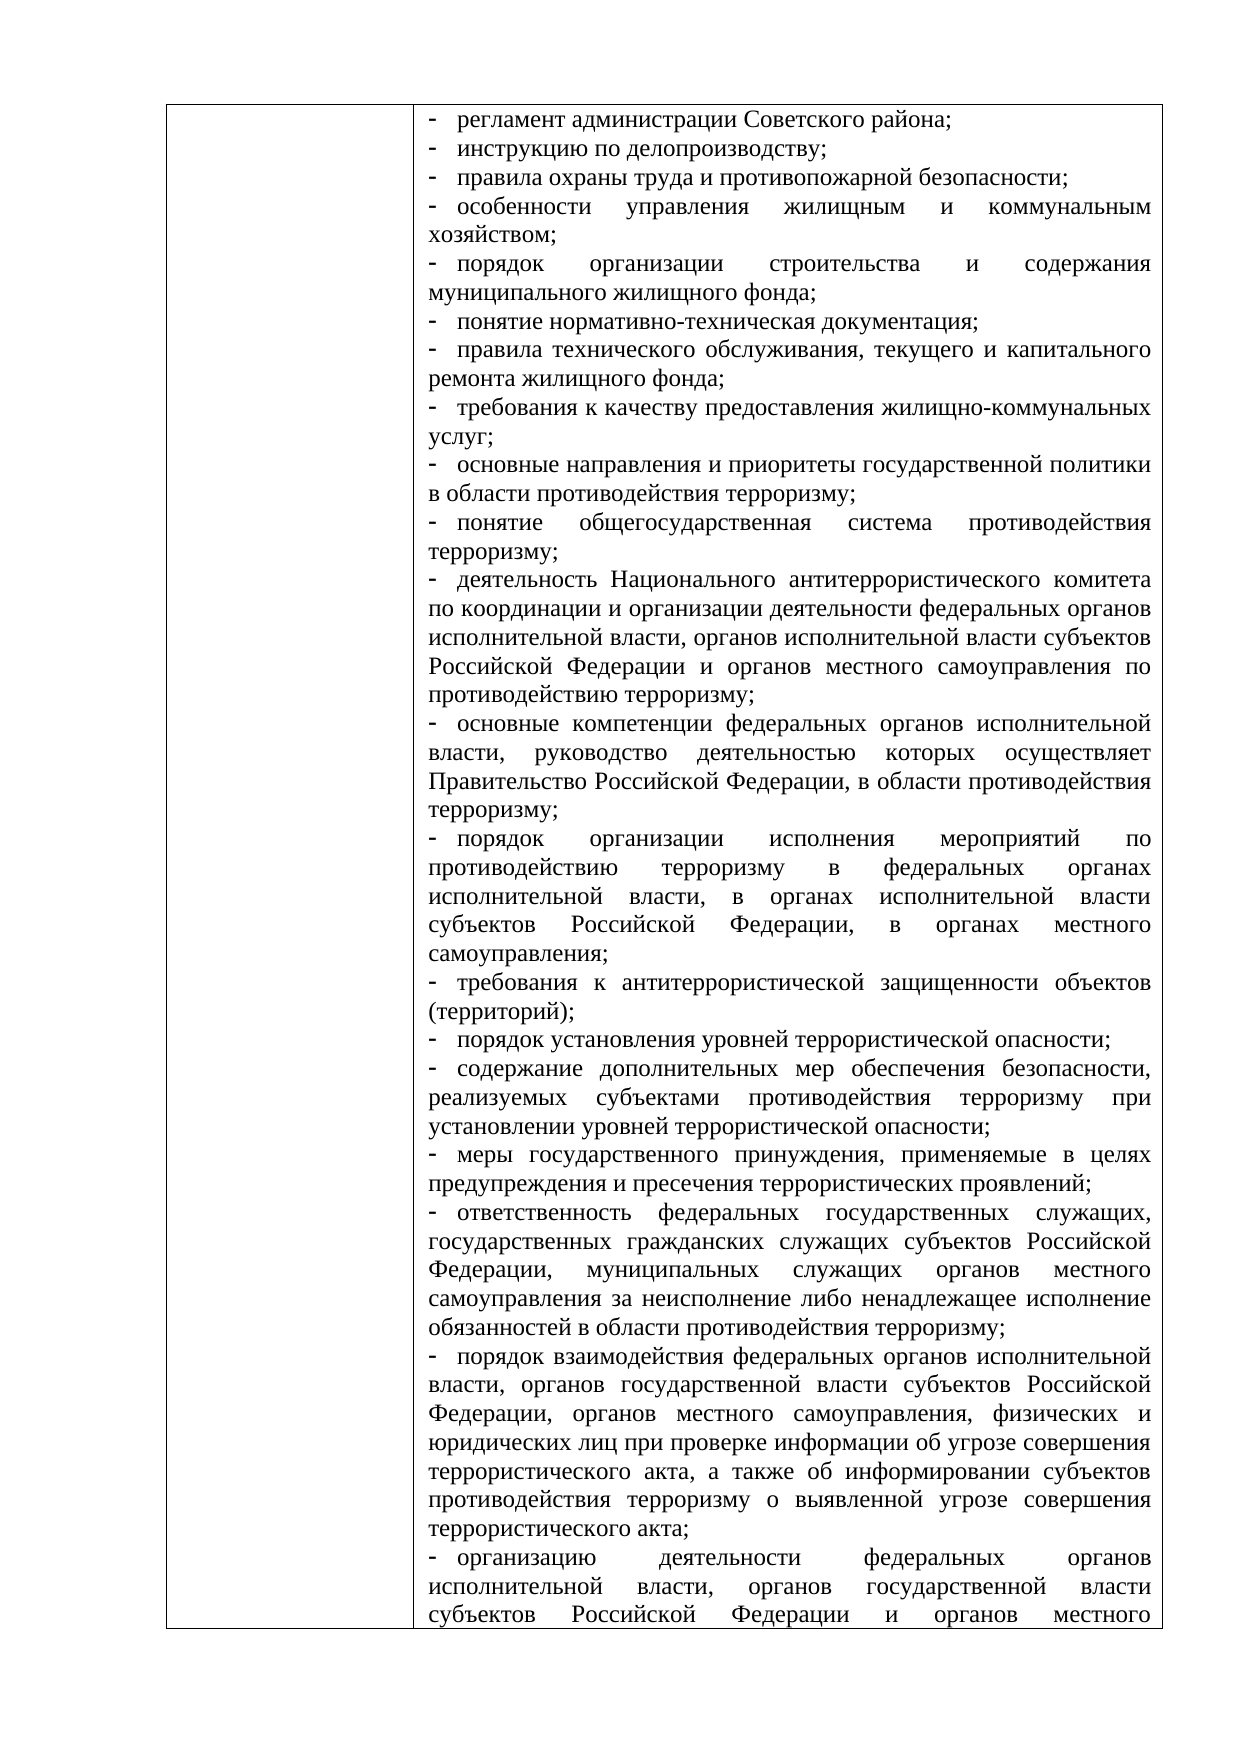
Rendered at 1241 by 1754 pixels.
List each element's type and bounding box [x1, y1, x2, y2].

table_cell [167, 105, 413, 1628]
table_cell [414, 105, 1162, 1628]
